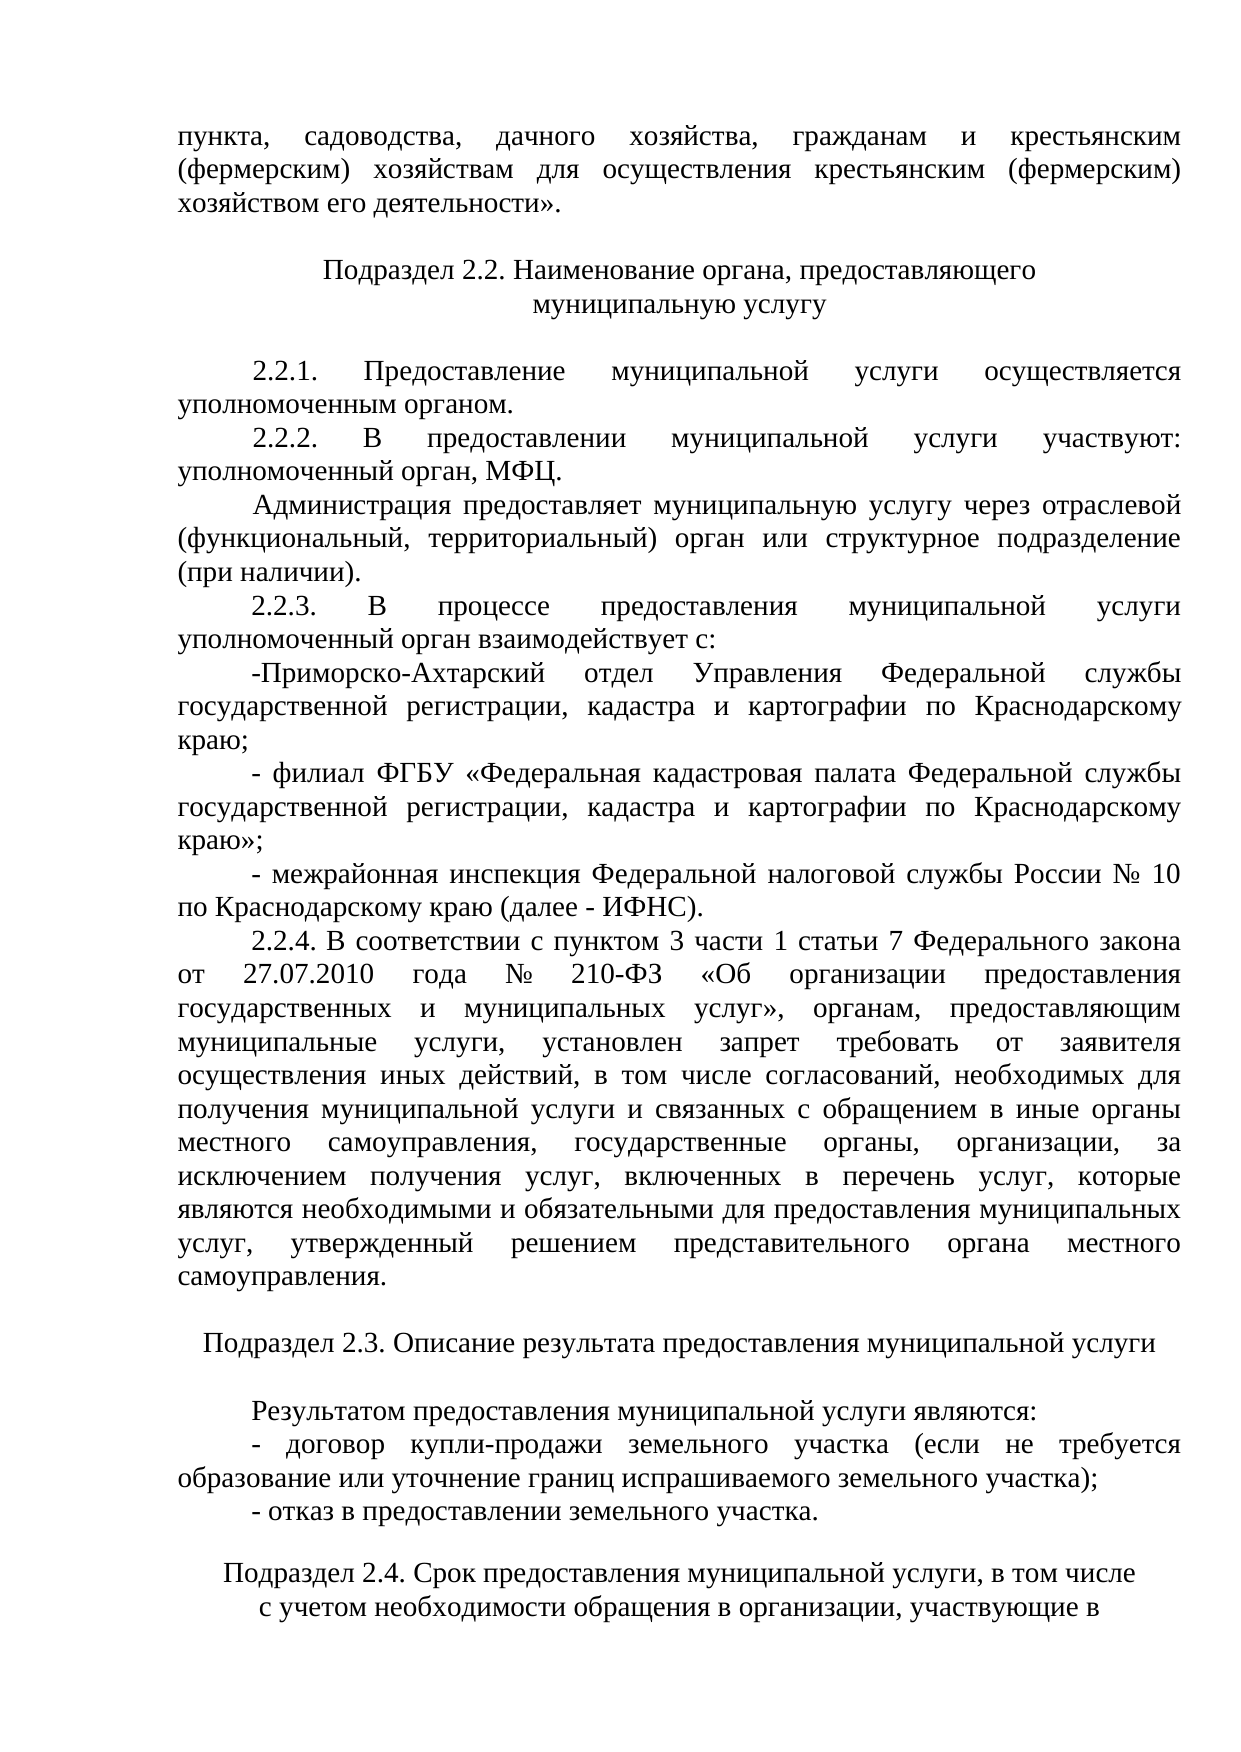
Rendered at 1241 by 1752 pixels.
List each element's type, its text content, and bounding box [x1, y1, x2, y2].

text - договор купли-продажи земельного участка (если не требуется образование или уточнение границ испрашиваемого земельного участка); [177, 1426, 1182, 1493]
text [177, 118, 1182, 219]
text Подраздел 2.3. Описание результата предоставления муниципальной услуги [177, 1326, 1182, 1359]
text 2.2.1. Предоставление муниципальной услуги осуществляется уполномоченным органом. [177, 353, 1182, 420]
text Администрация предоставляет муниципальную услугу через отраслевой (функциональный, территориальный) орган или структурное подразделение (при наличии). [177, 487, 1182, 588]
text Результатом предоставления муниципальной услуги являются: [177, 1393, 1182, 1426]
text - отказ в предоставлении земельного участка. [177, 1493, 1182, 1527]
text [177, 1589, 1182, 1623]
text - филиал ФГБУ «Федеральная кадастровая палата Федеральной службы государственной регистрации, кадастра и картографии по Краснодарскому краю»; [177, 755, 1182, 856]
text 2.2.3. В процессе предоставления муниципальной услуги уполномоченный орган взаимодействует с: [177, 588, 1182, 655]
text - межрайонная инспекция Федеральной налоговой службы России № 10 по Краснодарскому краю (далее - ИФНС). [177, 856, 1182, 923]
text Подраздел 2.4. Срок предоставления муниципальной услуги, в том числе [177, 1556, 1182, 1589]
text 2.2.2. В предоставлении муниципальной услуги участвуют: уполномоченный орган, МФЦ. [177, 420, 1182, 487]
text муниципальную услугу [177, 286, 1182, 319]
text -Приморско-Ахтарский отдел Управления Федеральной службы государственной регистрации, кадастра и картографии по Краснодарскому краю; [177, 655, 1182, 755]
text 2.2.4. В соответствии с пунктом 3 части 1 статьи 7 Федерального закона от 27.07.2010 года № 210-ФЗ «Об организации предоставления государственных и муниципальных услуг», органам, предоставляющим муниципальные услуги, установлен запрет требовать от заявителя осуществления иных действий, в том числе согласований, необходимых для получения муниципальной услуги и связанных с обращением в иные органы местного самоуправления, государственные органы, организации, за исключением получения услуг, включенных в перечень услуг, которые являются необходимыми и обязательными для предоставления муниципальных услуг, утвержденный решением представительного органа местного самоуправления. [177, 923, 1182, 1292]
text Подраздел 2.2. Наименование органа, предоставляющего [177, 252, 1182, 286]
